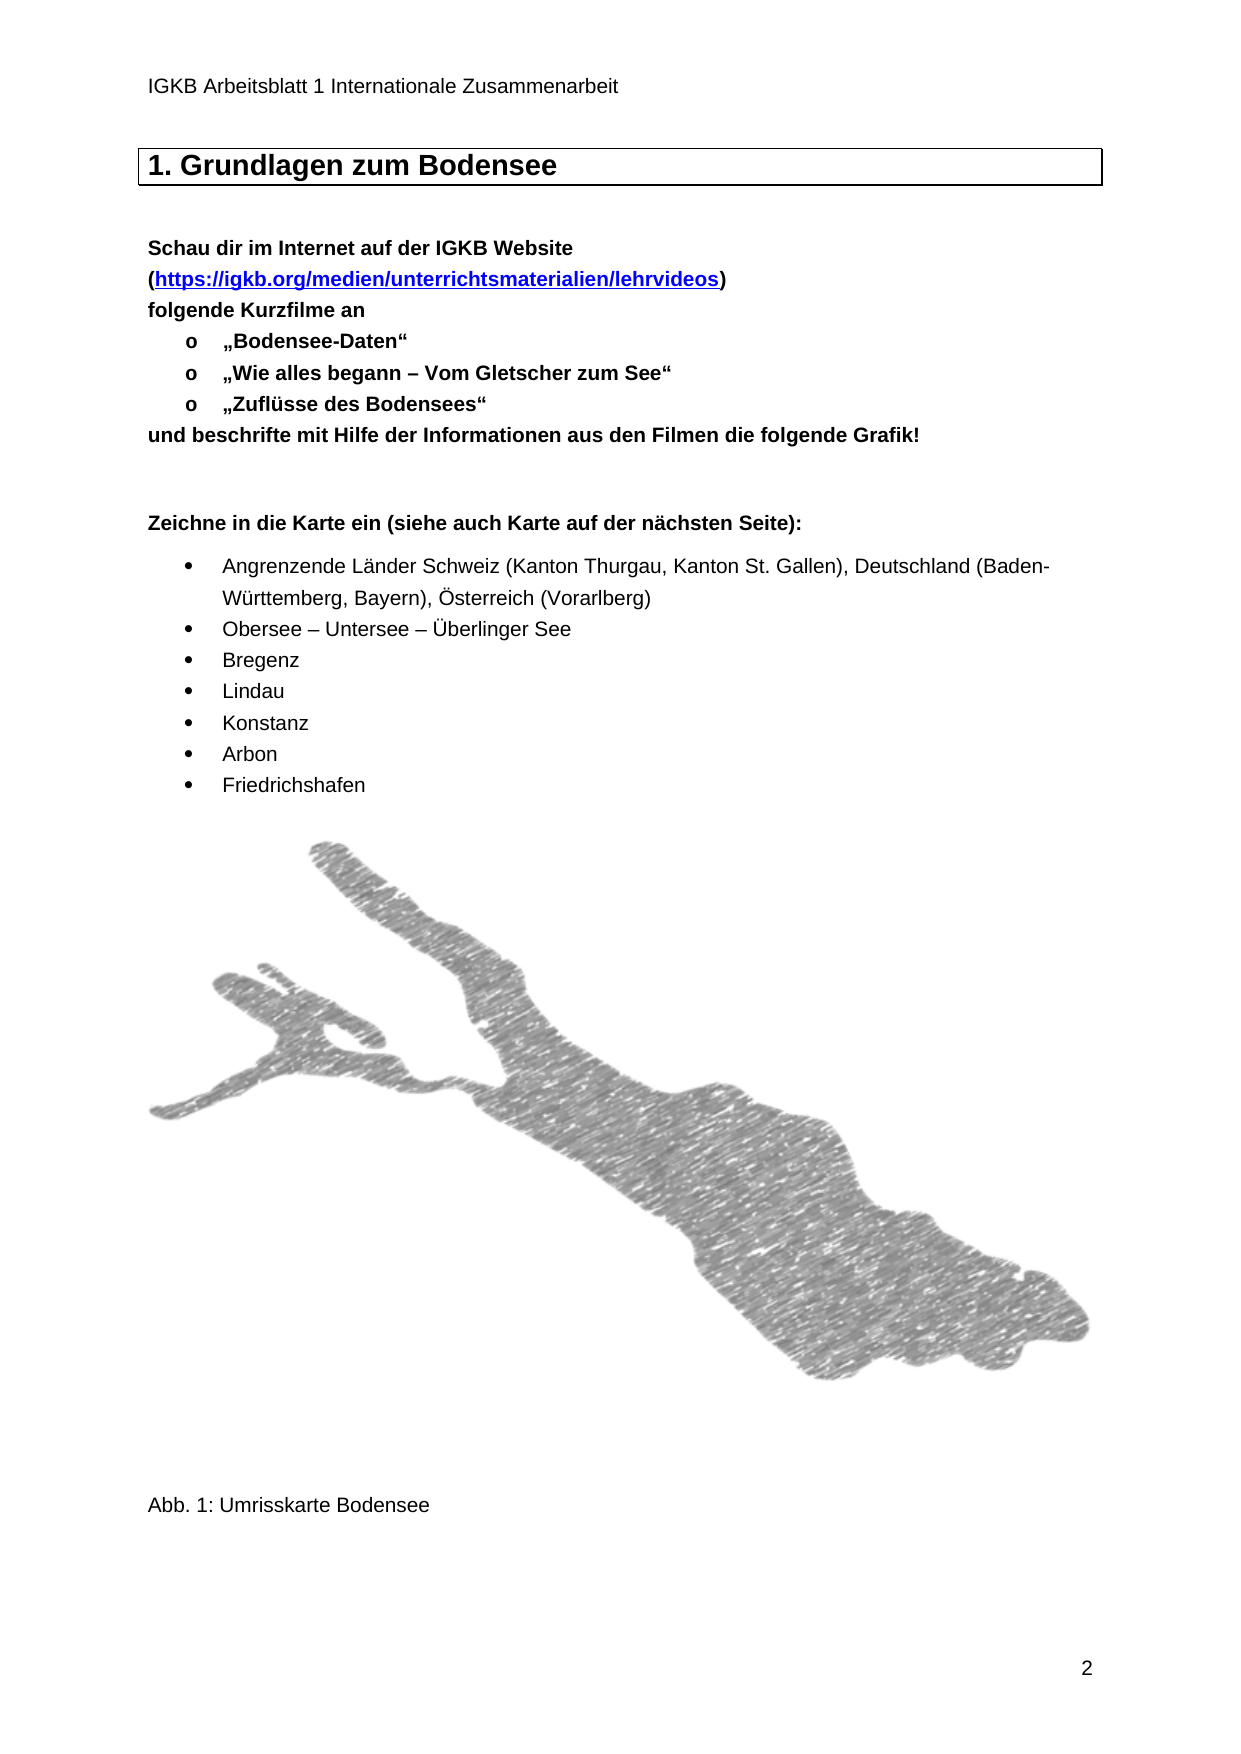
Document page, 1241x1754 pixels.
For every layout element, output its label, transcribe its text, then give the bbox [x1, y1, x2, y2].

list Obersee – Untersee – Überlinger See [185, 611, 1093, 642]
list Lindau [185, 674, 1093, 705]
list Friedrichshafen [185, 767, 1093, 799]
text 1. Grundlagen zum Bodensee [139, 149, 1101, 184]
list Bregenz [185, 642, 1093, 674]
list Arbon [185, 736, 1093, 767]
picture [135, 812, 1161, 1457]
text Zeichne in die Karte ein (siehe auch Karte auf der nächsten Seite): [148, 505, 1093, 536]
text (https://igkb.org/medien/unterrichtsmaterialien/lehrvideos) [148, 261, 1093, 292]
text und beschrifte mit Hilfe der Informationen aus den Filmen die folgende Grafik! [148, 417, 1093, 449]
list „Zuflüsse des Bodensees“ [185, 386, 1093, 417]
text Abb. 1: Umrisskarte Bodensee [148, 1488, 1093, 1519]
list Angrenzende Länder Schweiz (Kanton Thurgau, Kanton St. Gallen), Deutschland (Baden-Württemberg, Bayern), Österreich (Vorarlberg) [185, 549, 1093, 611]
list „Bodensee-Daten“ [185, 324, 1093, 355]
text folgende Kurzfilme an [148, 292, 1093, 324]
list „Wie alles begann – Vom Gletscher zum See“ [185, 355, 1093, 386]
list Konstanz [185, 705, 1093, 736]
text Schau dir im Internet auf der IGKB Website [148, 230, 1093, 261]
